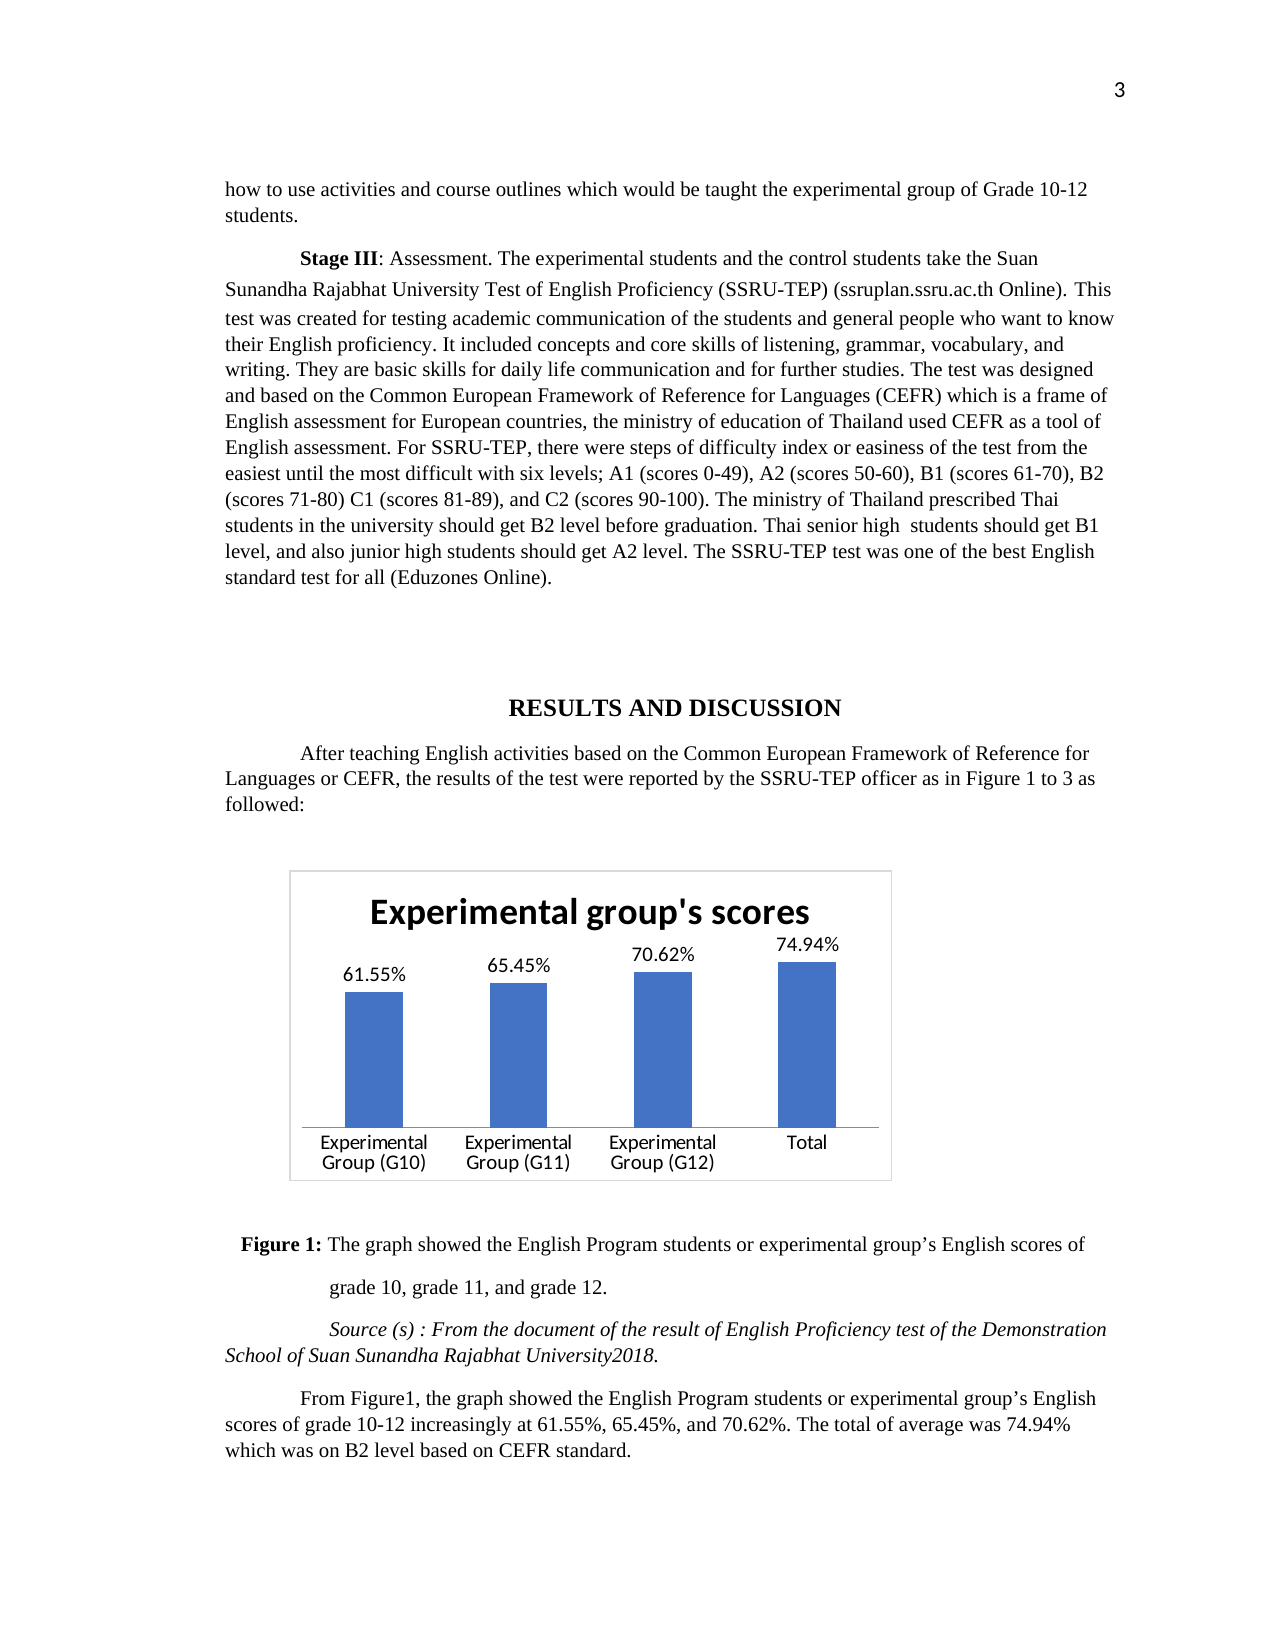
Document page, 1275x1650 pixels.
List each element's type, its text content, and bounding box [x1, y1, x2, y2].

text grade 10, grade 11, and grade 12. [225, 1274, 1125, 1299]
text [225, 177, 1125, 227]
text RESULTS AND DISCUSSION [225, 693, 1125, 721]
text Figure 1: The graph showed the English Program students or experimental group’s English scores of [225, 1232, 1125, 1256]
text After teaching English activities based on the Common European Framework of Reference for Languages or CEFR, the results of the test were reported by the SSRU-TEP officer as in Figure 1 to 3 as followed: [225, 740, 1125, 816]
text Stage III: Assessment. The experimental students and the control students take the Suan Sunandha Rajabhat University Test of English Proficiency (SSRU-TEP) (ssruplan.ssru.ac.th Online). This test was created for testing academic communication of the students and general people who want to know their English proficiency. It included concepts and core skills of listening, grammar, vocabulary, and writing. They are basic skills for daily life communication and for further studies. The test was designed and based on the Common European Framework of Reference for Languages (CEFR) which is a frame of English assessment for European countries, the ministry of education of Thailand used CEFR as a tool of English assessment. For SSRU-TEP, there were steps of difficulty index or easiness of the test from the easiest until the most difficult with six levels; A1 (scores 0-49), A2 (scores 50-60), B1 (scores 61-70), B2 (scores 71-80) C1 (scores 81-89), and C2 (scores 90-100). The ministry of Thailand prescribed Thai students in the university should get B2 level before graduation. Thai senior high students should get B1 level, and also junior high students should get A2 level. The SSRU-TEP test was one of the best English standard test for all (Eduzones Online). [225, 246, 1125, 589]
text From Figure1, the graph showed the English Program students or experimental group’s English scores of grade 10-12 increasingly at 61.55%, 65.45%, and 70.62%. The total of average was 74.94% which was on B2 level based on CEFR standard. [225, 1386, 1125, 1462]
text Source (s) : From the document of the result of English Proficiency test of the Demonstration School of Suan Sunandha Rajabhat University2018. [225, 1317, 1125, 1367]
